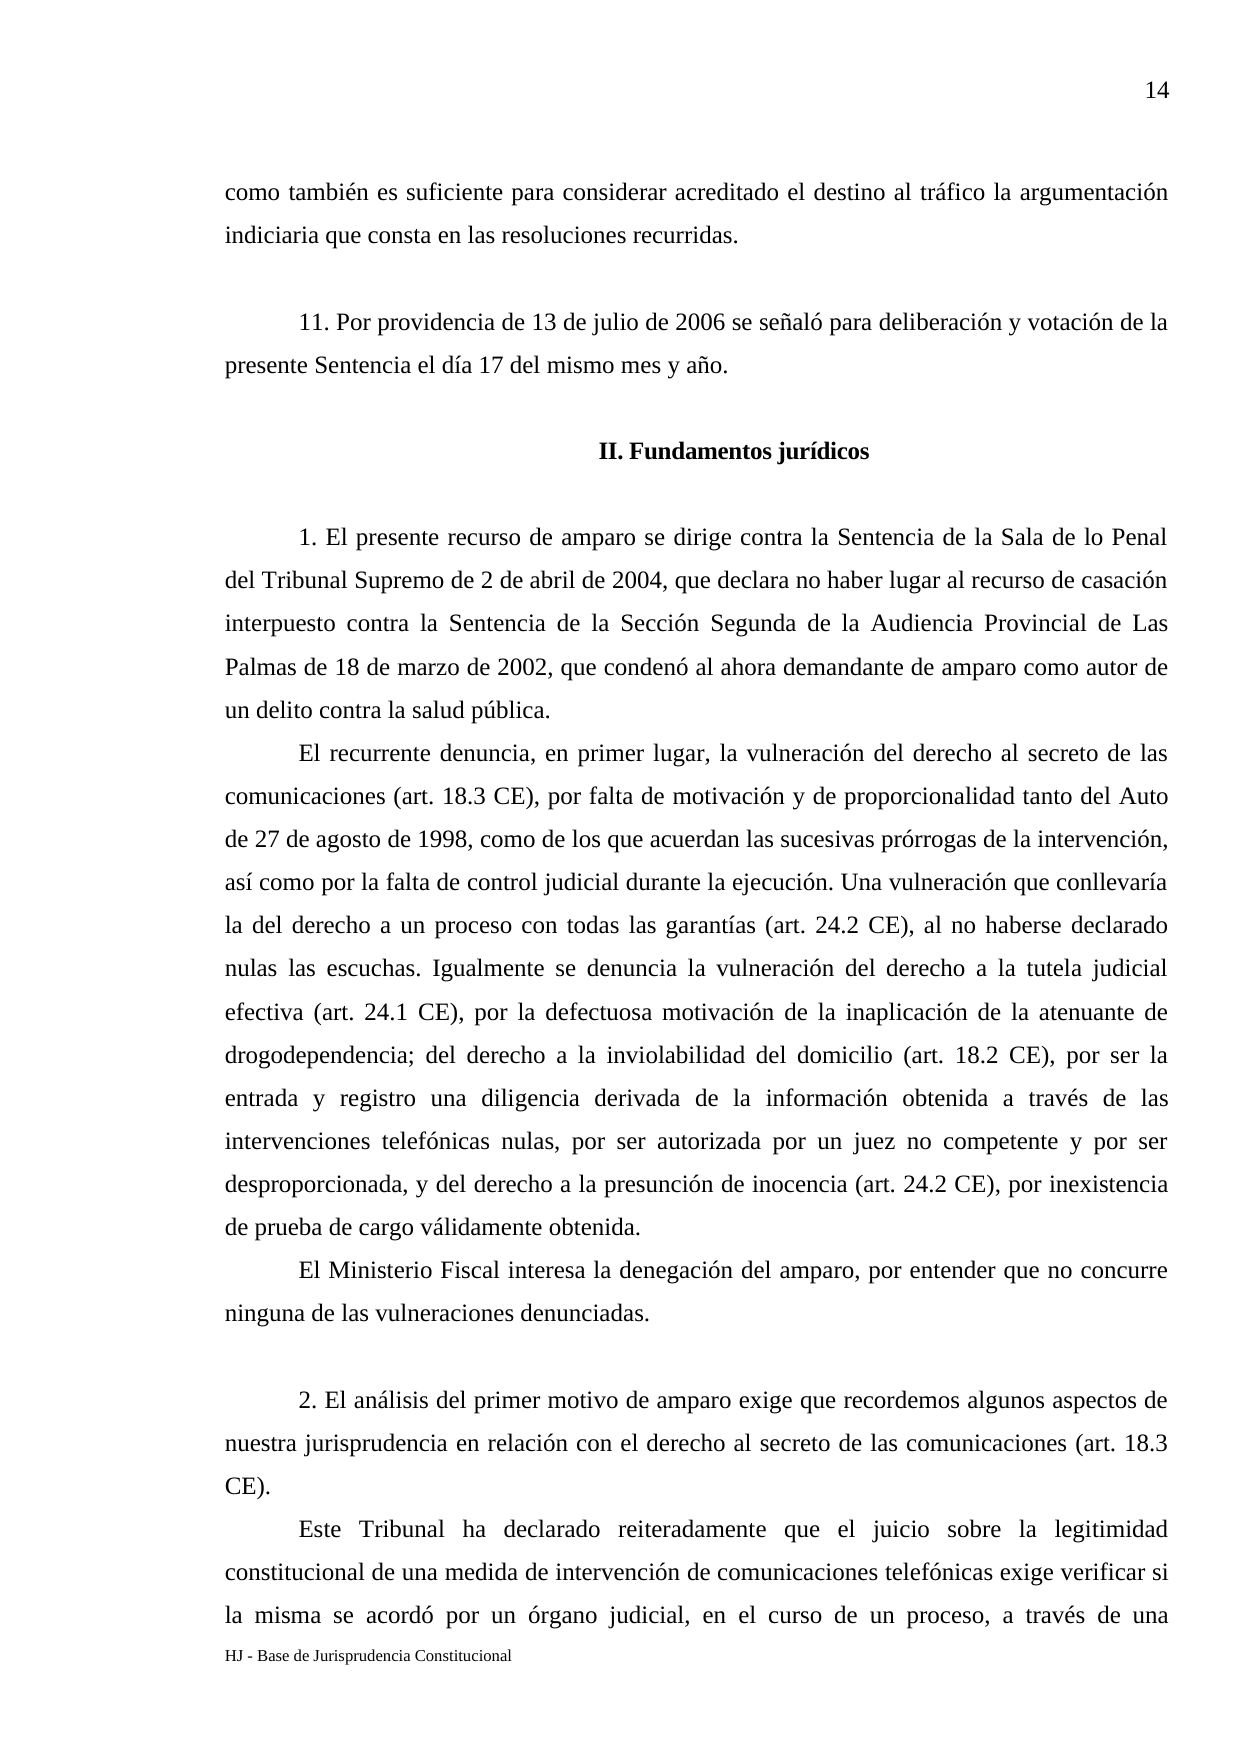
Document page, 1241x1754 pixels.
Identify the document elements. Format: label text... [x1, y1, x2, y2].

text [224, 177, 1169, 249]
text El Ministerio Fiscal interesa la denegación del amparo, por entender que no concurre ninguna de las vulneraciones denunciadas. [224, 1255, 1169, 1327]
subtitle II. Fundamentos jurídicos [224, 436, 1169, 465]
text 2. El análisis del primer motivo de amparo exige que recordemos algunos aspectos de nuestra jurisprudencia en relación con el derecho al secreto de las comunicaciones (art. 18.3 CE). [224, 1385, 1169, 1500]
text 11. Por providencia de 13 de julio de 2006 se señaló para deliberación y votación de la presente Sentencia el día 17 del mismo mes y año. [224, 307, 1169, 378]
text 1. El presente recurso de amparo se dirige contra la Sentencia de la Sala de lo Penal del Tribunal Supremo de 2 de abril de 2004, que declara no haber lugar al recurso de casación interpuesto contra la Sentencia de la Sección Segunda de la Audiencia Provincial de Las Palmas de 18 de marzo de 2002, que condenó al ahora demandante de amparo como autor de un delito contra la salud pública. [224, 522, 1169, 723]
text El recurrente denuncia, en primer lugar, la vulneración del derecho al secreto de las comunicaciones (art. 18.3 CE), por falta de motivación y de proporcionalidad tanto del Auto de 27 de agosto de 1998, como de los que acuerdan las sucesivas prórrogas de la intervención, así como por la falta de control judicial durante la ejecución. Una vulneración que conllevaría la del derecho a un proceso con todas las garantías (art. 24.2 CE), al no haberse declarado nulas las escuchas. Igualmente se denuncia la vulneración del derecho a la tutela judicial efectiva (art. 24.1 CE), por la defectuosa motivación de la inaplicación de la atenuante de drogodependencia; del derecho a la inviolabilidad del domicilio (art. 18.2 CE), por ser la entrada y registro una diligencia derivada de la información obtenida a través de las intervenciones telefónicas nulas, por ser autorizada por un juez no competente y por ser desproporcionada, y del derecho a la presunción de inocencia (art. 24.2 CE), por inexistencia de prueba de cargo válidamente obtenida. [224, 738, 1169, 1241]
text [224, 1514, 1169, 1629]
